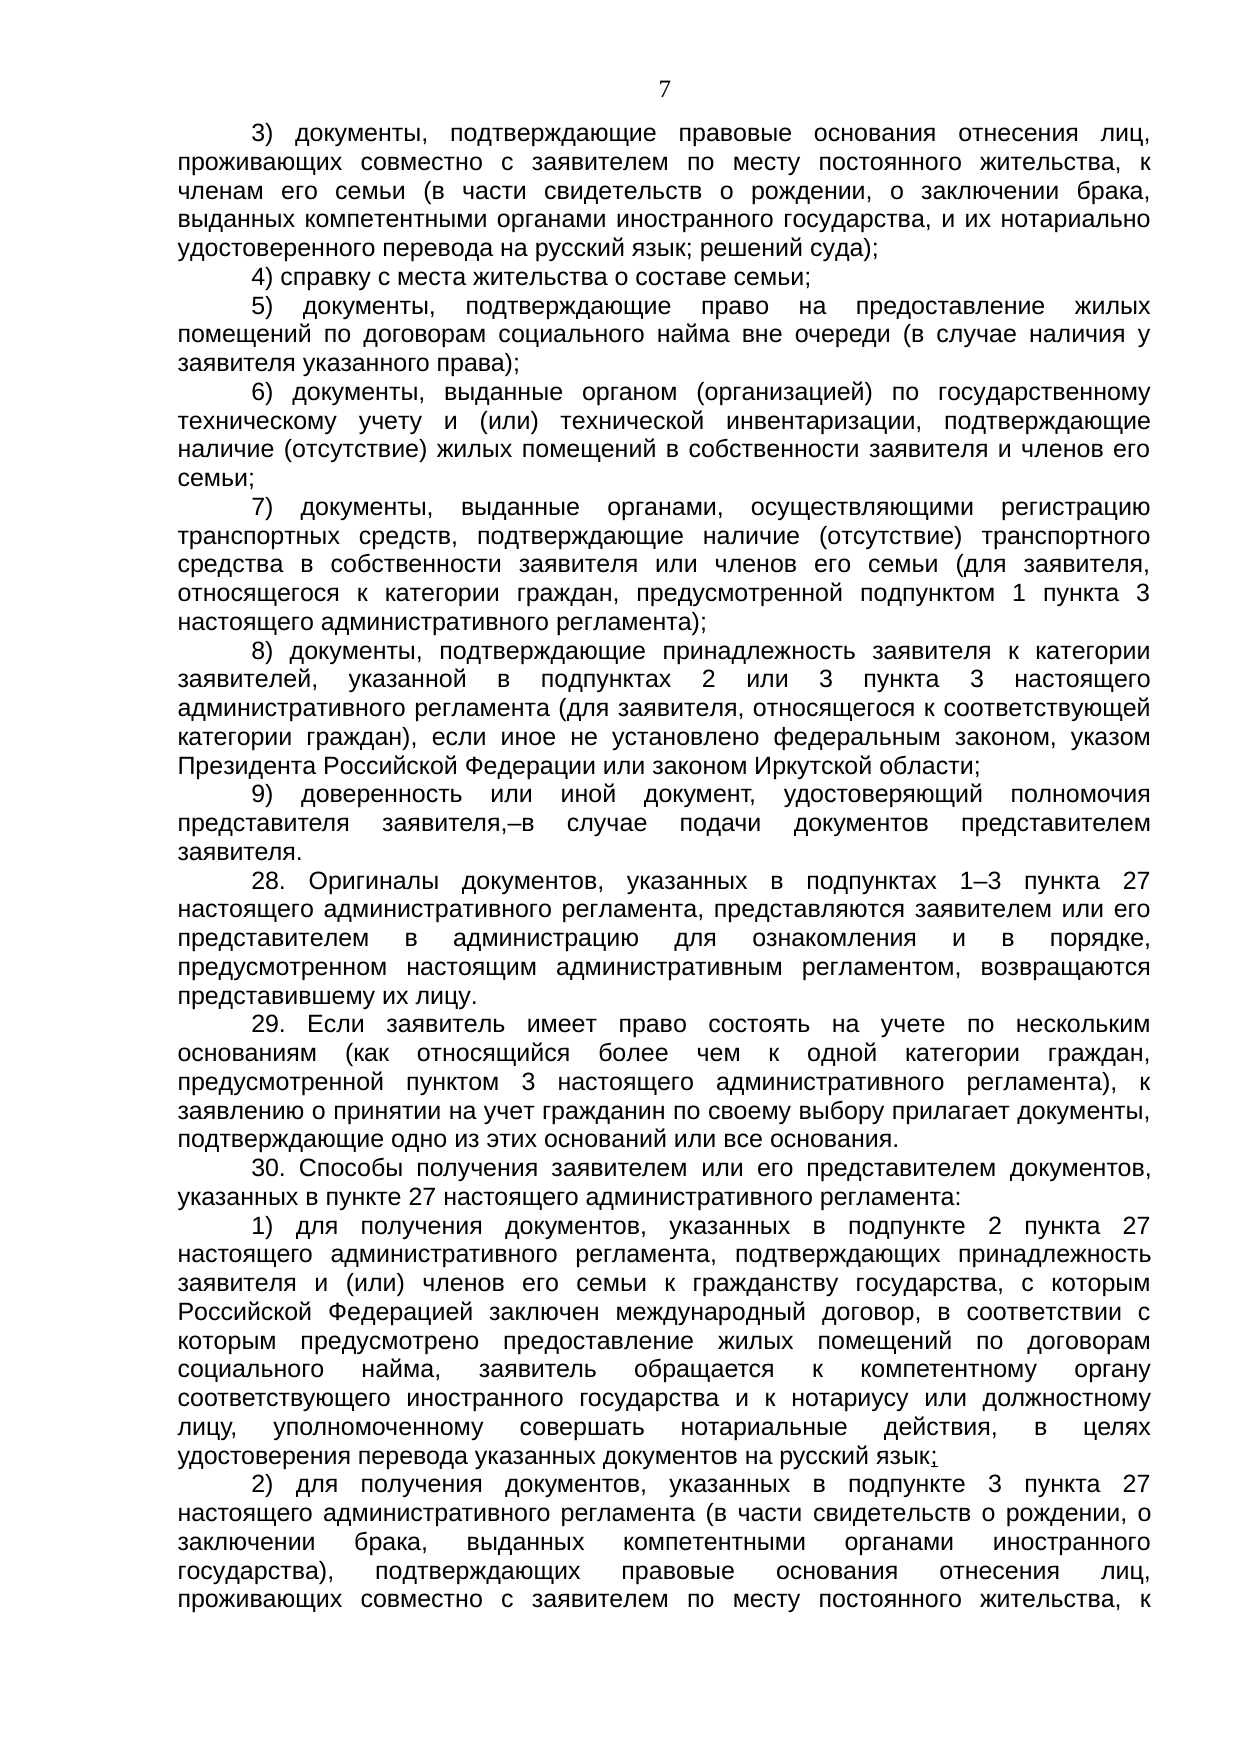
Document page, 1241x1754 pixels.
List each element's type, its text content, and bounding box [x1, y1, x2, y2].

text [177, 1469, 1152, 1613]
text 7) документы, выданные органами, осуществляющими регистрацию транспортных средств, подтверждающие наличие (отсутствие) транспортного средства в собственности заявителя или членов его семьи (для заявителя, относящегося к категории граждан, предусмотренной подпунктом 1 пункта 3 настоящего административного регламента); [177, 492, 1152, 636]
text 29. Если заявитель имеет право состоять на учете по нескольким основаниям (как относящийся более чем к одной категории граждан, предусмотренной пунктом 3 настоящего административного регламента), к заявлению о принятии на учет гражданин по своему выбору прилагает документы, подтверждающие одно из этих оснований или все основания. [177, 1009, 1152, 1153]
text 8) документы, подтверждающие принадлежность заявителя к категории заявителей, указанной в подпунктах 2 или 3 пункта 3 настоящего административного регламента (для заявителя, относящегося к соответствующей категории граждан), если иное не установлено федеральным законом, указом Президента Российской Федерации или законом Иркутской области; [177, 636, 1152, 779]
text 9) доверенность или иной документ, удостоверяющий полномочия представителя заявителя,–в случае подачи документов представителем заявителя. [177, 779, 1152, 866]
text 30. Способы получения заявителем или его представителем документов, указанных в пункте 27 настоящего административного регламента: [177, 1153, 1152, 1211]
text 4) справку с места жительства о составе семьи; [177, 262, 1152, 291]
text 5) документы, подтверждающие право на предоставление жилых помещений по договорам социального найма вне очереди (в случае наличия у заявителя указанного права); [177, 291, 1152, 377]
text 3) документы, подтверждающие правовые основания отнесения лиц, проживающих совместно с заявителем по месту постоянного жительства, к членам его семьи (в части свидетельств о рождении, о заключении брака, выданных компетентными органами иностранного государства, и их нотариально удостоверенного перевода на русский язык; решений суда); [177, 118, 1152, 262]
text 6) документы, выданные органом (организацией) по государственному техническому учету и (или) технической инвентаризации, подтверждающие наличие (отсутствие) жилых помещений в собственности заявителя и членов его семьи; [177, 377, 1152, 492]
text 1) для получения документов, указанных в подпункте 2 пункта 27 настоящего административного регламента, подтверждающих принадлежность заявителя и (или) членов его семьи к гражданству государства, с которым Российской Федерацией заключен международный договор, в соответствии с которым предусмотрено предоставление жилых помещений по договорам социального найма, заявитель обращается к компетентному органу соответствующего иностранного государства и к нотариусу или должностному лицу, уполномоченному совершать нотариальные действия, в целях удостоверения перевода указанных документов на русский язык; [177, 1211, 1152, 1469]
text 28. Оригиналы документов, указанных в подпунктах 1–3 пункта 27 настоящего административного регламента, представляются заявителем или его представителем в администрацию для ознакомления и в порядке, предусмотренном настоящим административным регламентом, возвращаются представившему их лицу. [177, 866, 1152, 1009]
